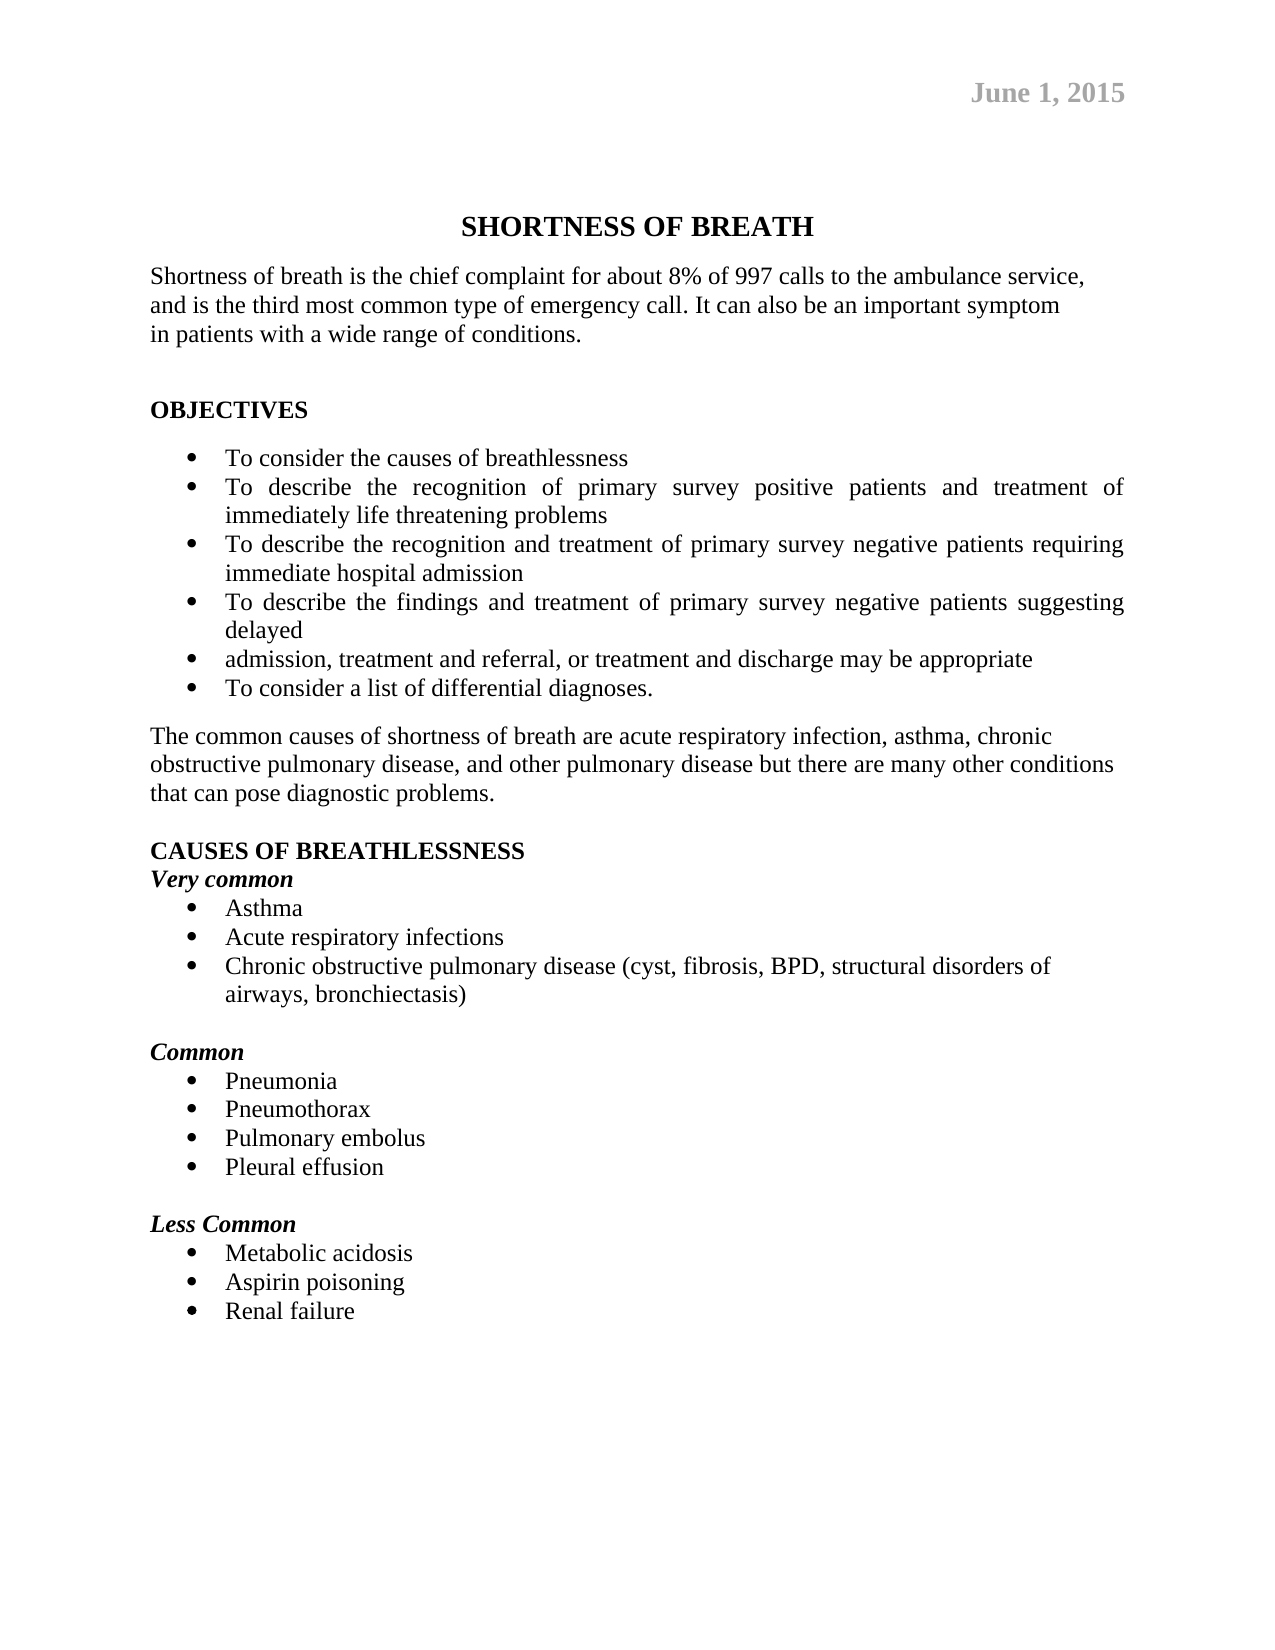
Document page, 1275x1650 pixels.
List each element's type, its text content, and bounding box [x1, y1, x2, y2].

text Less Common [150, 1209, 1125, 1238]
list Metabolic acidosis [187, 1238, 1125, 1267]
list Pneumonia [187, 1066, 1125, 1094]
list Pulmonary embolus [187, 1123, 1125, 1152]
list Acute respiratory infections [187, 922, 1125, 951]
list To consider a list of differential diagnoses. [187, 673, 1125, 702]
text OBJECTIVES Box 1 Article objectives [150, 395, 1125, 424]
list Chronic obstructive pulmonary disease (cyst, fibrosis, BPD, structural disorders of airways, bronchiectasis) [187, 951, 1125, 1008]
text and is the third most common type of emergency call. It can also be an important symptom [150, 290, 1125, 319]
text SHORTNESS OF BREATH [150, 209, 1125, 242]
text Common [150, 1037, 1125, 1066]
list admission, treatment and referral, or treatment and discharge may be appropriate [187, 644, 1125, 673]
text Shortness of breath is the chief complaint for about 8% of 997 calls to the ambulance service, [150, 261, 1125, 290]
list Renal failure [187, 1296, 1125, 1324]
list To consider the causes of breathlessness [187, 443, 1125, 472]
text The common causes of shortness of breath are acute respiratory infection, asthma, chronic obstructive pulmonary disease, and other pulmonary disease but there are many other conditions that can pose diagnostic problems. [150, 721, 1125, 807]
text CAUSES OF BREATHLESSNESS [150, 836, 1125, 864]
list Pneumothorax [187, 1094, 1125, 1123]
list Asthma [187, 893, 1125, 922]
list Aspirin poisoning [187, 1267, 1125, 1296]
list To describe the recognition and treatment of primary survey negative patients requiring immediate hospital admission [187, 529, 1125, 587]
text in patients with a wide range of conditions. [150, 319, 1125, 348]
list To describe the recognition of primary survey positive patients and treatment of immediately life threatening problems [187, 472, 1125, 529]
text Very common [150, 864, 1125, 893]
list To describe the findings and treatment of primary survey negative patients suggesting delayed [187, 587, 1125, 644]
list Pleural effusion [187, 1152, 1125, 1181]
